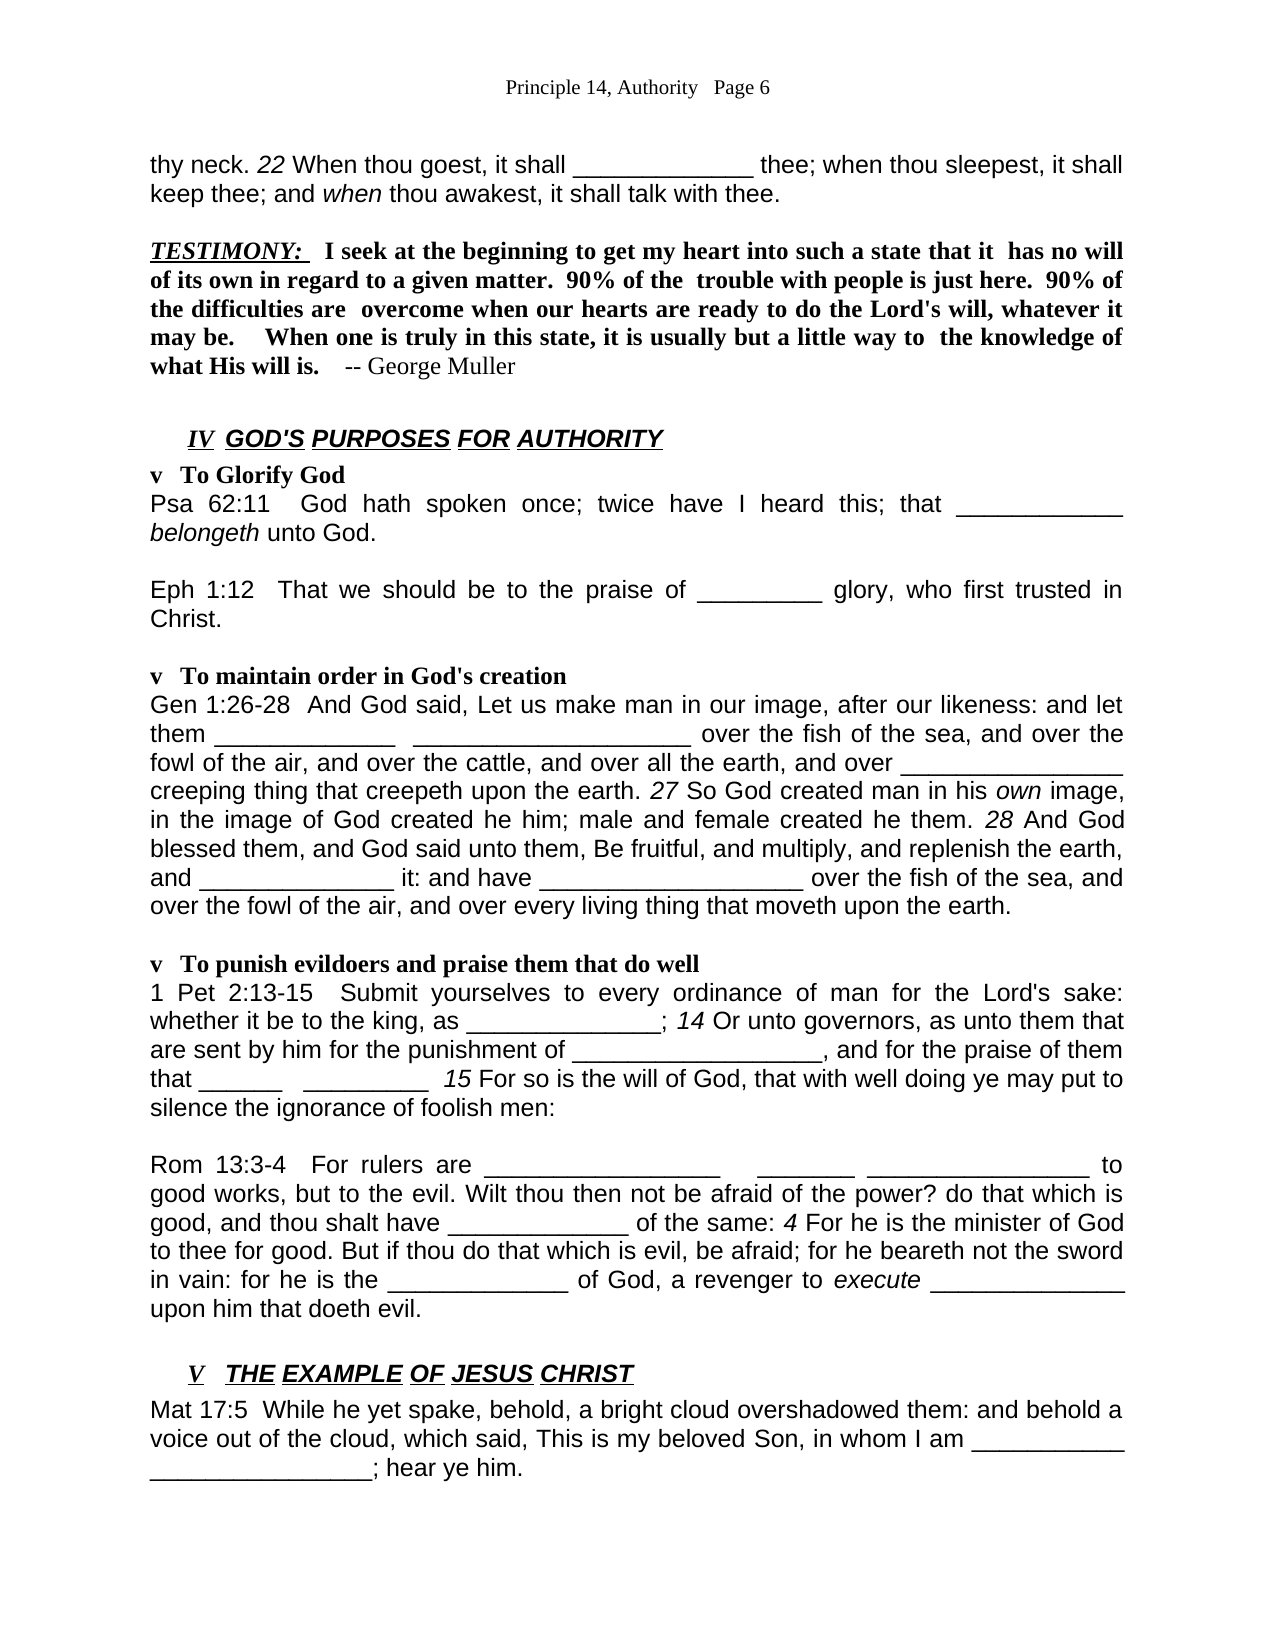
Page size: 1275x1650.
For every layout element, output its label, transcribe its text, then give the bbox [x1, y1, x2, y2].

list To maintain order in God's creation [150, 661, 1125, 690]
text Rom 13:3-4 For rulers are _________________ _______ ________________ to good works, but to the evil. Wilt thou then not be afraid of the power? do that which is good, and thou shalt have _____________ of the same: 4 For he is the minister of God to thee for good. But if thou do that which is evil, be afraid; for he beareth not the sword in vain: for he is the _____________ of God, a revenger to execute ______________ upon him that doeth evil. [150, 1150, 1125, 1323]
list To Glorify God [150, 460, 1125, 489]
text Psa 62:11 God hath spoken once; twice have I heard this; that ____________ belongeth unto God. [150, 489, 1125, 546]
list IV gOD'S PURPOSEs FOR AUTHORITY [187, 424, 1125, 453]
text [150, 150, 1125, 207]
list To punish evildoers and praise them that do well [150, 949, 1125, 978]
list V the example of Jesus Christ [187, 1359, 1125, 1388]
text TESTIMONY: I seek at the beginning to get my heart into such a state that it has no will of its own in regard to a given matter. 90% of the trouble with people is just here. 90% of the difficulties are overcome when our hearts are ready to do the Lord's will, whatever it may be. When one is truly in this state, it is usually but a little way to the knowledge of what His will is. -- George Muller [150, 236, 1125, 380]
text 1 Pet 2:13-15 Submit yourselves to every ordinance of man for the Lord's sake: whether it be to the king, as ______________; 14 Or unto governors, as unto them that are sent by him for the punishment of __________________, and for the praise of them that ______ _________ 15 For so is the will of God, that with well doing ye may put to silence the ignorance of foolish men: [150, 978, 1125, 1121]
text Gen 1:26-28 And God said, Let us make man in our image, after our likeness: and let them _____________ ____________________ over the fish of the sea, and over the fowl of the air, and over the cattle, and over all the earth, and over ________________ creeping thing that creepeth upon the earth. 27 So God created man in his own image, in the image of God created he him; male and female created he them. 28 And God blessed them, and God said unto them, Be fruitful, and multiply, and replenish the earth, and ______________ it: and have ___________________ over the fish of the sea, and over the fowl of the air, and over every living thing that moveth upon the earth. [150, 690, 1125, 920]
text Eph 1:12 That we should be to the praise of _________ glory, who first trusted in Christ. [150, 575, 1125, 633]
text Mat 17:5 While he yet spake, behold, a bright cloud overshadowed them: and behold a voice out of the cloud, which said, This is my beloved Son, in whom I am ___________ ________________; hear ye him. [150, 1395, 1125, 1481]
